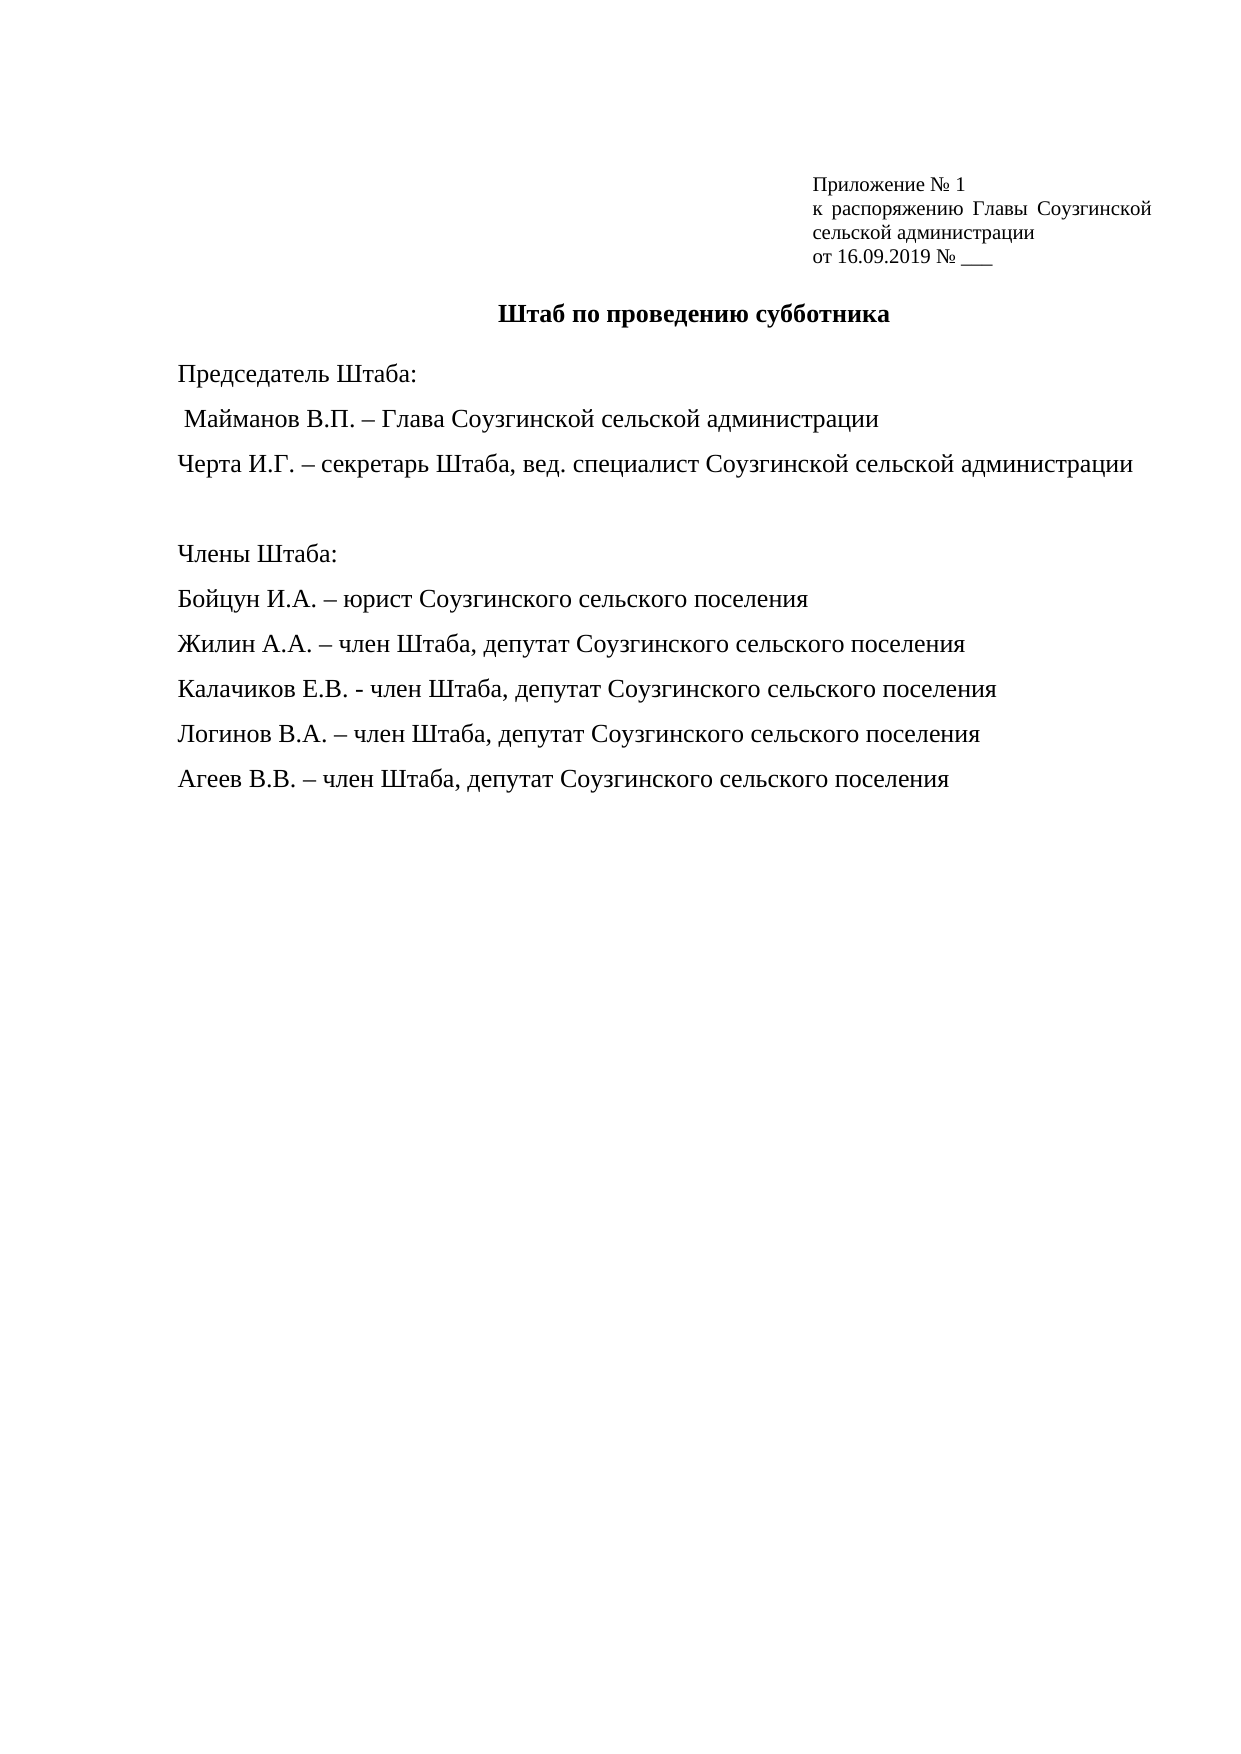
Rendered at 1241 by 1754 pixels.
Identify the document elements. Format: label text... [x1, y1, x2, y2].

list к распоряжению Главы Соузгинской сельской администрации [812, 196, 1152, 244]
text Жилин А.А. – член Штаба, депутат Соузгинского сельского поселения [177, 628, 1152, 658]
list Штаб по проведению субботника [236, 298, 1152, 328]
text Бойцун И.А. – юрист Соузгинского сельского поселения [177, 583, 1152, 613]
list Приложение № 1 [812, 172, 1152, 196]
list Черта И.Г. – секретарь Штаба, вед. специалист Соузгинской сельской администрации [177, 448, 1152, 478]
text Калачиков Е.В. - член Штаба, депутат Соузгинского сельского поселения [177, 673, 1152, 703]
text Логинов В.А. – член Штаба, депутат Соузгинского сельского поселения [177, 718, 1152, 748]
list от 16.09.2019 № ___ [812, 244, 1152, 268]
text Агеев В.В. – член Штаба, депутат Соузгинского сельского поселения [177, 763, 1152, 793]
text Члены Штаба: [177, 538, 1152, 568]
text Майманов В.П. – Глава Соузгинской сельской администрации [177, 403, 1152, 433]
text Председатель Штаба: [177, 358, 1152, 388]
